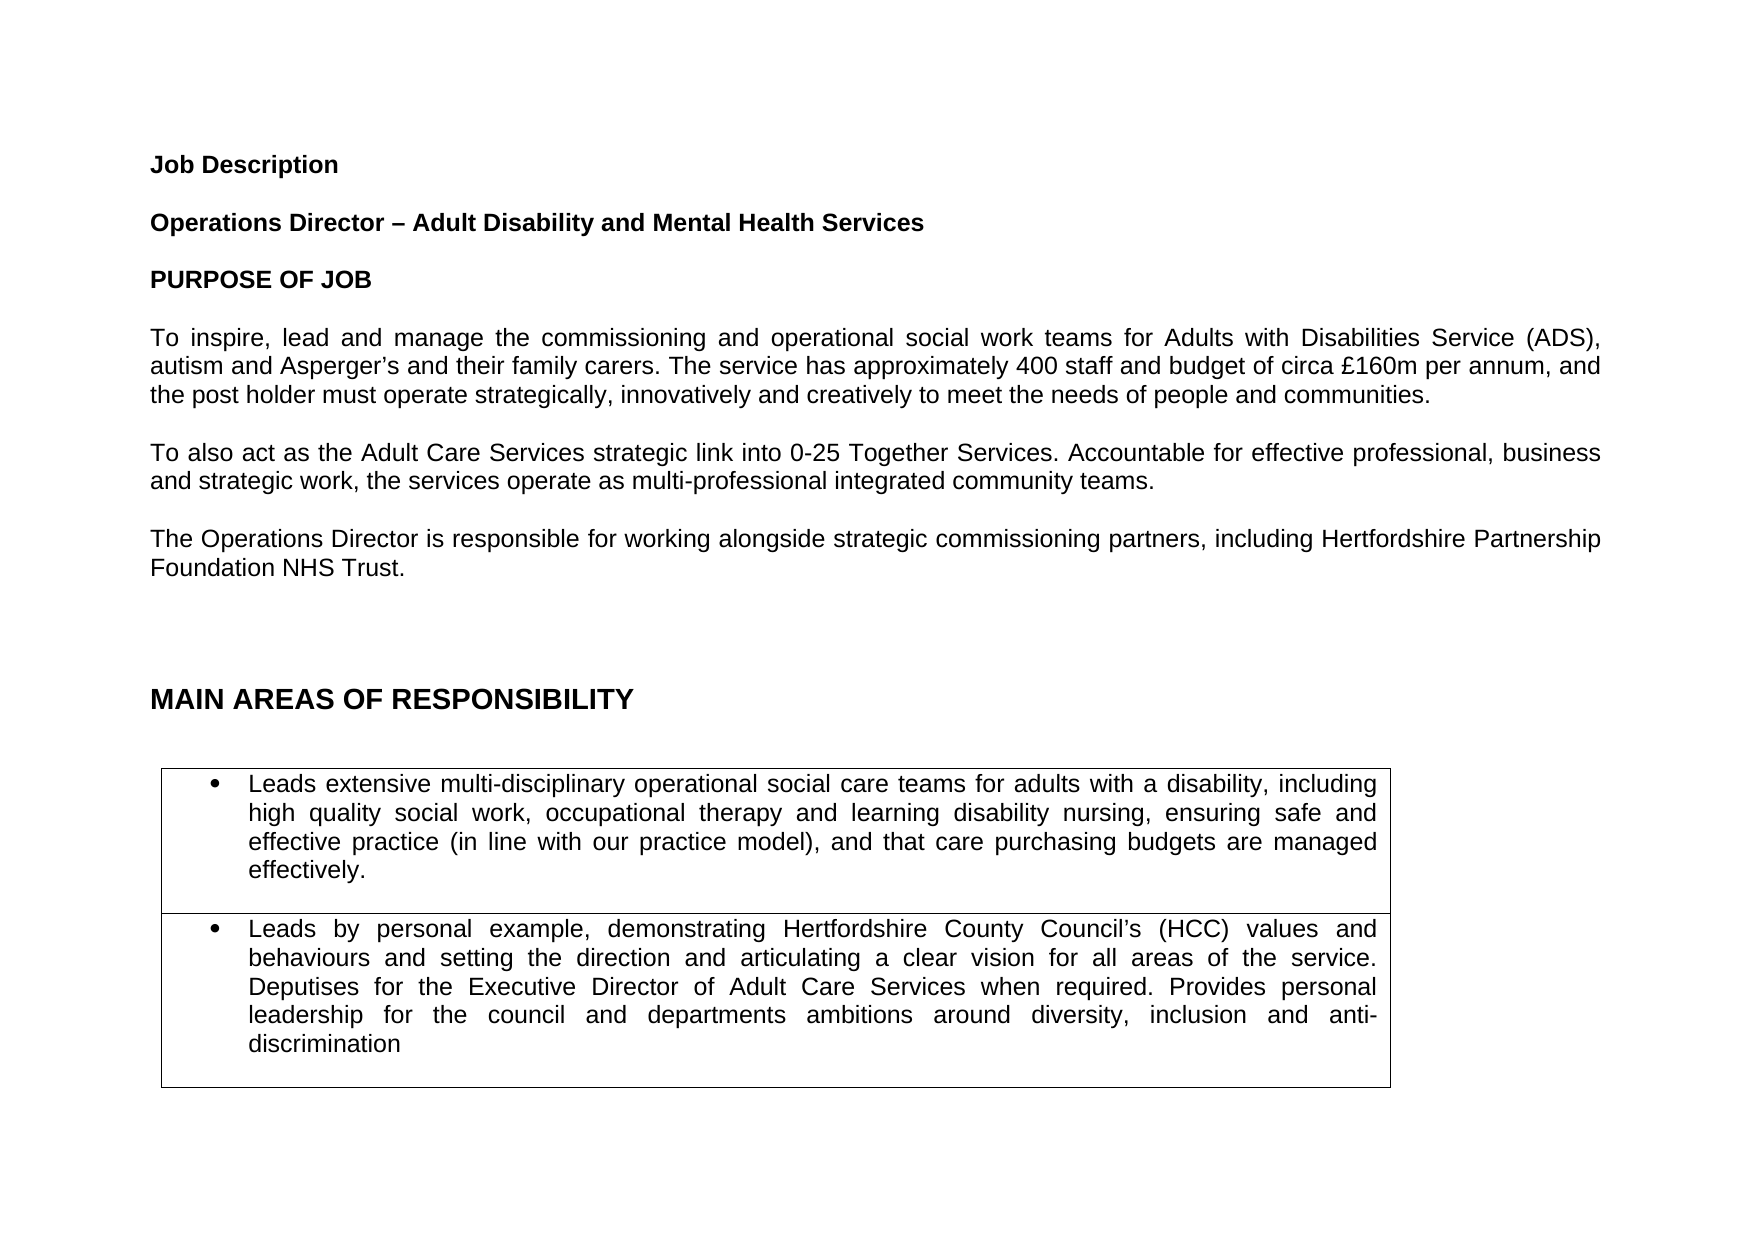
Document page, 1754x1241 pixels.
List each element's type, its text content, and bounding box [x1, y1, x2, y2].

text To inspire, lead and manage the commissioning and operational social work teams for Adults with Disabilities Service (ADS), autism and Asperger’s and their family carers. The service has approximately 400 staff and budget of circa £160m per annum, and the post holder must operate strategically, innovatively and creatively to meet the needs of people and communities. [150, 322, 1604, 409]
text Operations Director – Adult Disability and Mental Health Services [150, 207, 1604, 236]
table_header Leads extensive multi-disciplinary operational social care teams for adults with a disability, including high quality social work, occupational therapy and learning disability nursing, ensuring safe and effective practice (in line with our practice model), and that care purchasing budgets are managed effectively. [162, 769, 1390, 913]
text MAIN AREAS OF RESPONSIBILITY [150, 682, 1604, 715]
text PURPOSE OF JOB [150, 265, 1604, 294]
text To also act as the Adult Care Services strategic link into 0-25 Together Services. Accountable for effective professional, business and strategic work, the services operate as multi-professional integrated community teams. [150, 437, 1604, 495]
table_cell Leads by personal example, demonstrating Hertfordshire County Council’s (HCC) values and behaviours and setting the direction and articulating a clear vision for all areas of the service. Deputises for the Executive Director of Adult Care Services when required. Provides personal leadership for the council and departments ambitions around diversity, inclusion and anti-discrimination [162, 914, 1390, 1087]
text Job Description [150, 150, 1604, 179]
text The Operations Director is responsible for working alongside strategic commissioning partners, including Hertfordshire Partnership Foundation NHS Trust. [150, 524, 1604, 581]
